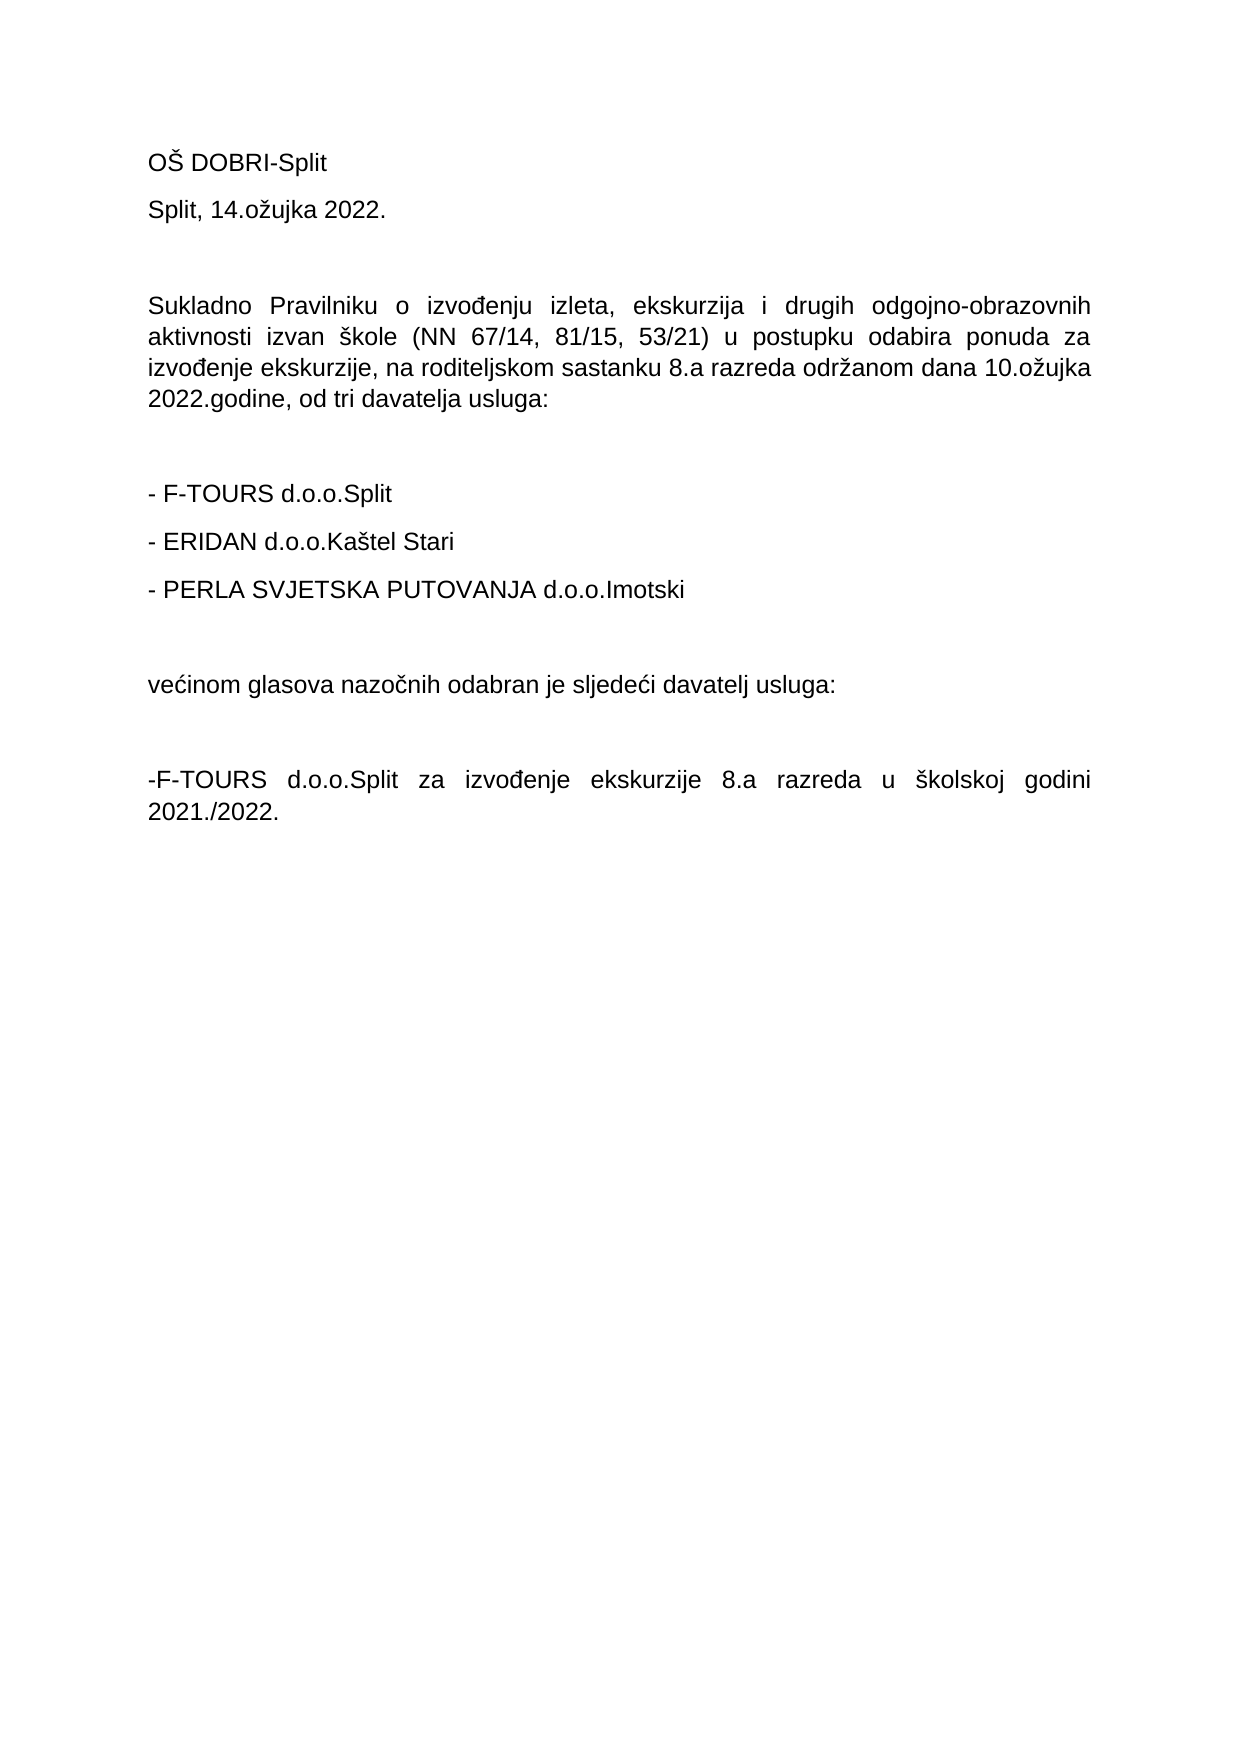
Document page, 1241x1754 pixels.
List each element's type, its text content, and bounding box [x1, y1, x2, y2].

text - PERLA SVJETSKA PUTOVANJA d.o.o.Imotski [148, 575, 1093, 603]
text Sukladno Pravilniku o izvođenju izleta, ekskurzija i drugih odgojno-obrazovnih aktivnosti izvan škole (NN 67/14, 81/15, 53/21) u postupku odabira ponuda za izvođenje ekskurzije, na roditeljskom sastanku 8.a razreda održanom dana 10.ožujka 2022.godine, od tri davatelja usluga: [148, 291, 1093, 413]
text -F-TOURS d.o.o.Split za izvođenje ekskurzije 8.a razreda u školskoj godini 2021./2022. [148, 766, 1093, 825]
text - ERIDAN d.o.o.Kaštel Stari [148, 527, 1093, 556]
text OŠ DOBRI-Split [148, 148, 1093, 176]
text Split, 14.ožujka 2022. [148, 195, 1093, 224]
text većinom glasova nazočnih odabran je sljedeći davatelj usluga: [148, 670, 1093, 699]
text - F-TOURS d.o.o.Split [148, 479, 1093, 508]
